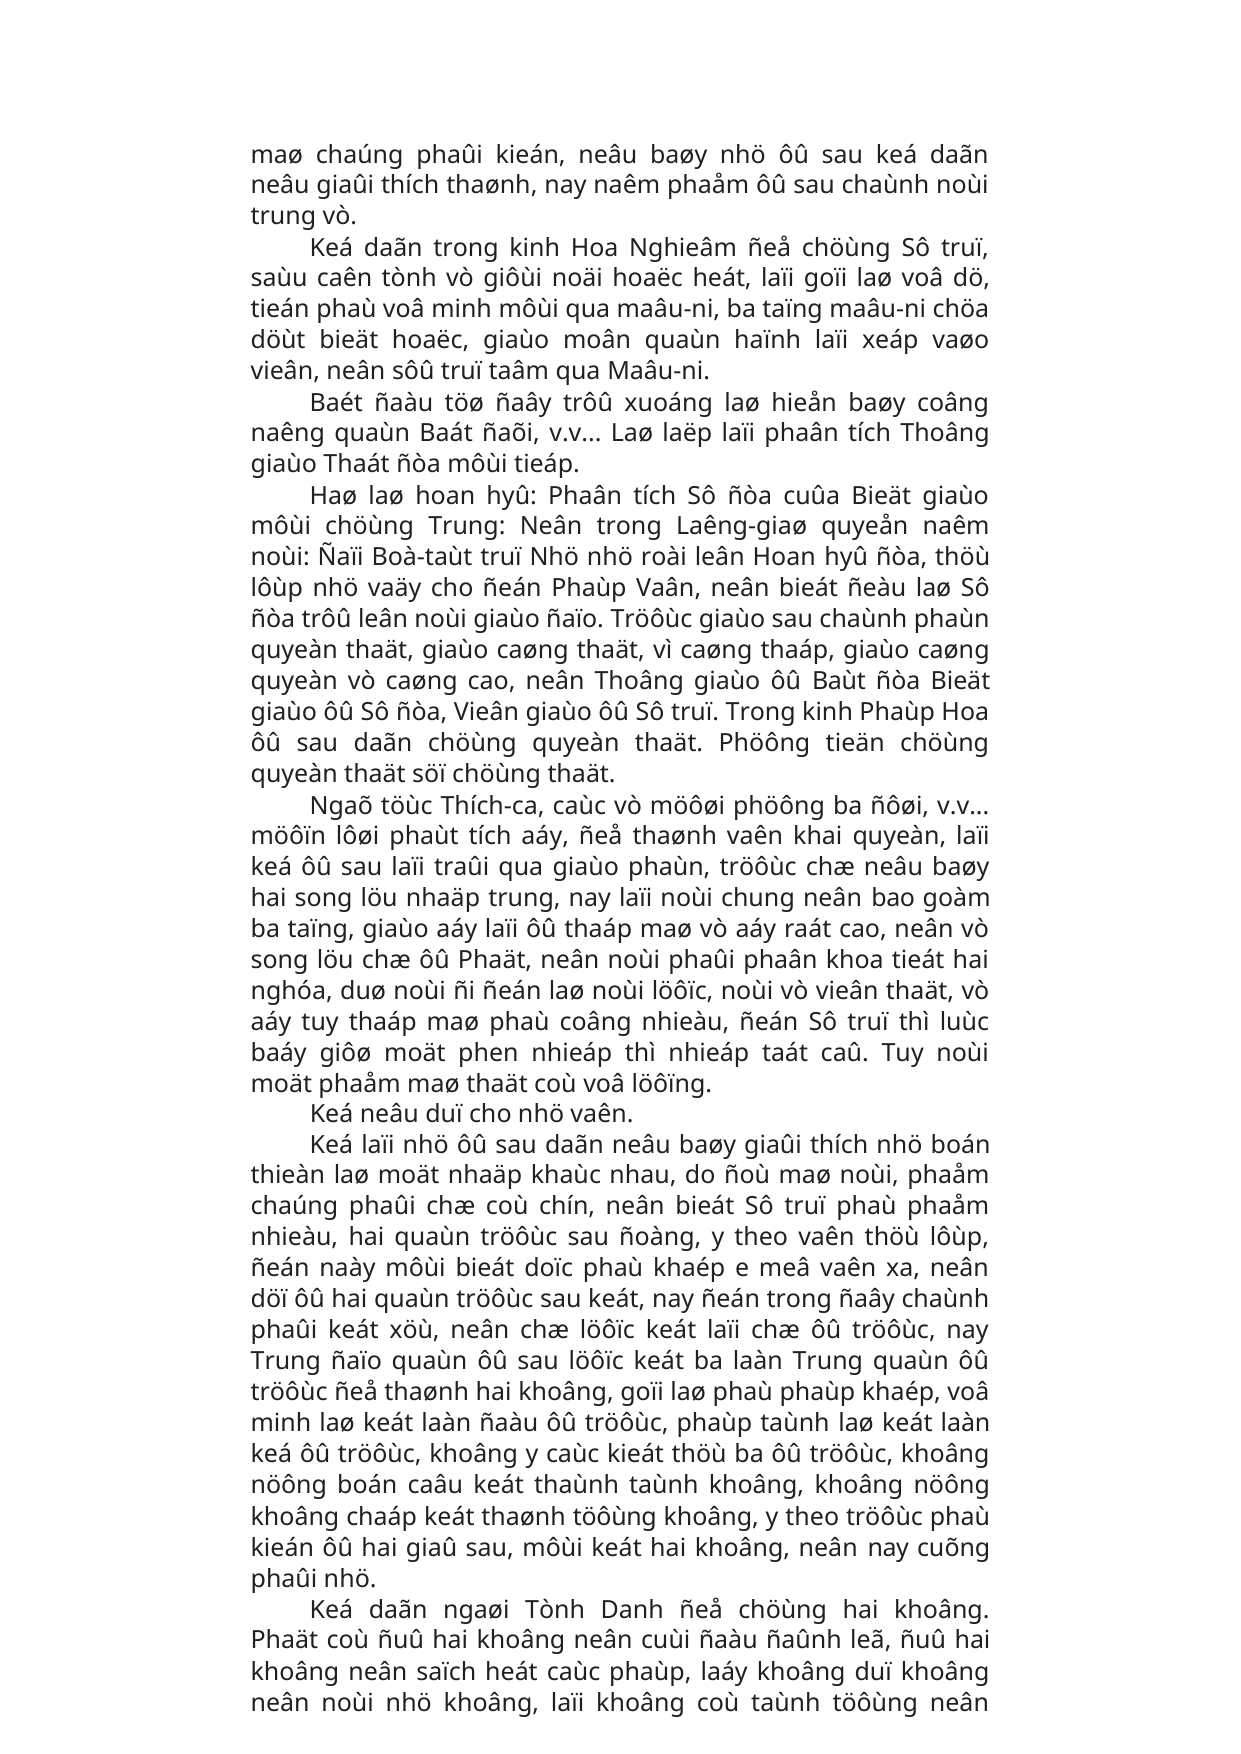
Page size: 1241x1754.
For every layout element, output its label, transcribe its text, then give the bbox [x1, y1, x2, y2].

text Keá neâu duï cho nhö vaên. [309, 1100, 1092, 1128]
text Ngaõ töùc Thích-ca, caùc vò möôøi phöông ba ñôøi, v.v... möôïn lôøi phaùt tích aáy, ñeå thaønh vaên khai quyeàn, laïi keá ôû sau laïi traûi qua giaùo phaùn, tröôùc chæ neâu baøy hai song löu nhaäp trung, nay laïi noùi chung neân bao goàm ba taïng, giaùo aáy laïi ôû thaáp maø vò aáy raát cao, neân vò song löu chæ ôû Phaät, neân noùi phaûi phaân khoa tieát hai nghóa, duø noùi ñi ñeán laø noùi löôïc, noùi vò vieân thaät, vò aáy tuy thaáp maø phaù coâng nhieàu, ñeán Sô truï thì luùc baáy giôø moät phen nhieáp thì nhieáp taát caû. Tuy noùi moät phaåm maø thaät coù voâ löôïng. [250, 790, 990, 1100]
text Baét ñaàu töø ñaây trôû xuoáng laø hieån baøy coâng naêng quaùn Baát ñaõi, v.v... Laø laëp laïi phaân tích Thoâng giaùo Thaát ñòa môùi tieáp. [250, 386, 990, 479]
text Haø laø hoan hyû: Phaân tích Sô ñòa cuûa Bieät giaùo môùi chöùng Trung: Neân trong Laêng-giaø quyeån naêm noùi: Ñaïi Boà-taùt truï Nhö nhö roài leân Hoan hyû ñòa, thöù lôùp nhö vaäy cho ñeán Phaùp Vaân, neân bieát ñeàu laø Sô ñòa trôû leân noùi giaùo ñaïo. Tröôùc giaùo sau chaùnh phaùn quyeàn thaät, giaùo caøng thaät, vì caøng thaáp, giaùo caøng quyeàn vò caøng cao, neân Thoâng giaùo ôû Baùt ñòa Bieät giaùo ôû Sô ñòa, Vieân giaùo ôû Sô truï. Trong kinh Phaùp Hoa ôû sau daãn chöùng quyeàn thaät. Phöông tieän chöùng quyeàn thaät söï chöùng thaät. [250, 479, 990, 790]
text Keá laïi nhö ôû sau daãn neâu baøy giaûi thích nhö boán thieàn laø moät nhaäp khaùc nhau, do ñoù maø noùi, phaåm chaúng phaûi chæ coù chín, neân bieát Sô truï phaù phaåm nhieàu, hai quaùn tröôùc sau ñoàng, y theo vaên thöù lôùp, ñeán naày môùi bieát doïc phaù khaép e meâ vaên xa, neân döï ôû hai quaùn tröôùc sau keát, nay ñeán trong ñaây chaùnh phaûi keát xöù, neân chæ löôïc keát laïi chæ ôû tröôùc, nay Trung ñaïo quaùn ôû sau löôïc keát ba laàn Trung quaùn ôû tröôùc ñeå thaønh hai khoâng, goïi laø phaù phaùp khaép, voâ minh laø keát laàn ñaàu ôû tröôùc, phaùp taùnh laø keát laàn keá ôû tröôùc, khoâng y caùc kieát thöù ba ôû tröôùc, khoâng nöông boán caâu keát thaùnh taùnh khoâng, khoâng nöông khoâng chaáp keát thaønh töôùng khoâng, y theo tröôùc phaù kieán ôû hai giaû sau, môùi keát hai khoâng, neân nay cuõng phaûi nhö. [250, 1129, 990, 1594]
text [250, 1594, 990, 1718]
text maø chaúng phaûi kieán, neâu baøy nhö ôû sau keá daãn neâu giaûi thích thaønh, nay naêm phaåm ôû sau chaùnh noùi trung vò. [250, 138, 989, 231]
text Keá daãn trong kinh Hoa Nghieâm ñeå chöùng Sô truï, saùu caên tònh vò giôùi noäi hoaëc heát, laïi goïi laø voâ dö, tieán phaù voâ minh môùi qua maâu-ni, ba taïng maâu-ni chöa döùt bieät hoaëc, giaùo moân quaùn haïnh laïi xeáp vaøo vieân, neân sôû truï taâm qua Maâu-ni. [250, 231, 990, 386]
